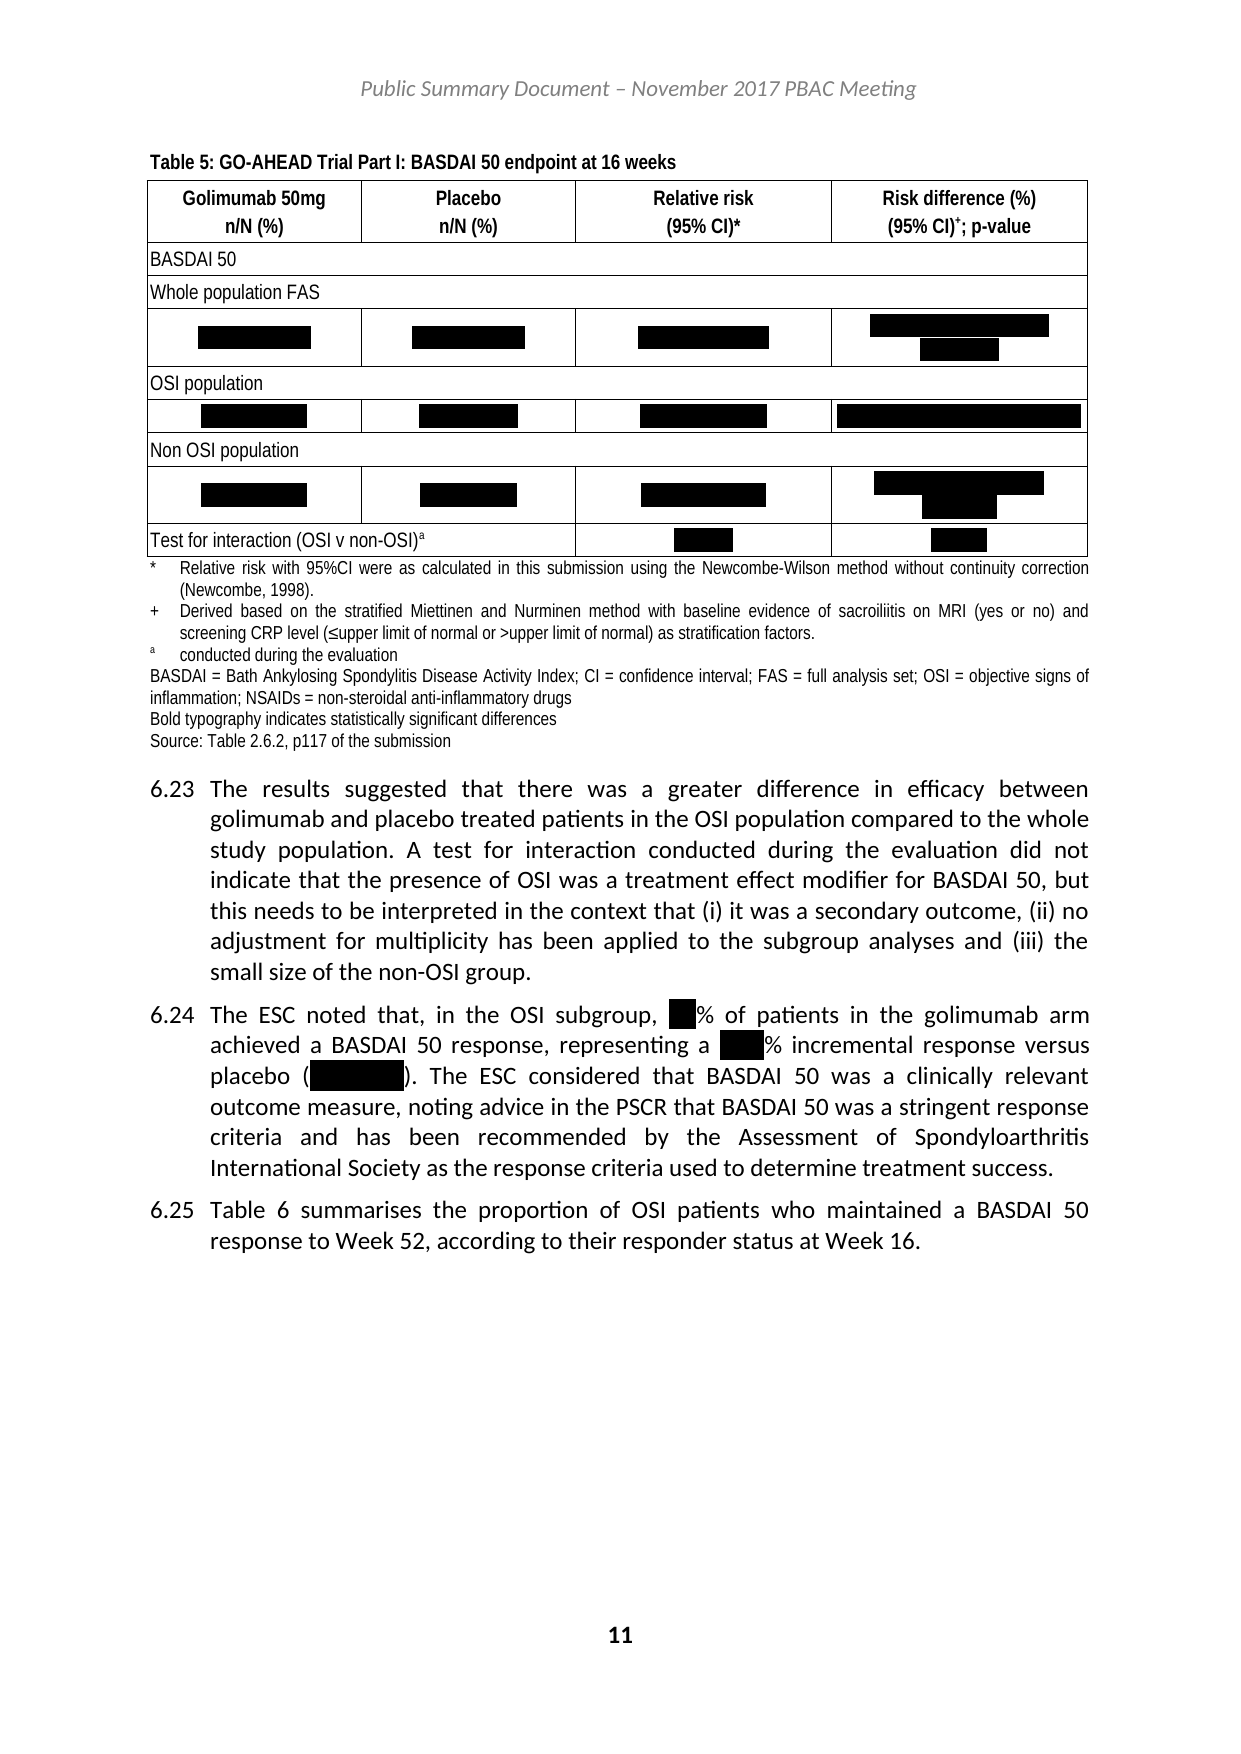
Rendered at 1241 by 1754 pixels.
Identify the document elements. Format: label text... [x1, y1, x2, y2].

table_cell BASDAI 50 [148, 243, 1087, 275]
list The results suggested that there was a greater difference in efficacy between golimumab and placebo treated patients in the OSI population compared to the whole study population. A test for interaction conducted during the evaluation did not indicate that the presence of OSI was a treatment effect modifier for BASDAI 50, but this needs to be interpreted in the context that (i) it was a secondary outcome, (ii) no adjustment for multiplicity has been applied to the subgroup analyses and (iii) the small size of the non-OSI group. [150, 773, 1090, 987]
table_cell ''''''''''''' '''''''''''''''' [362, 400, 575, 432]
list The ESC noted that, in the OSI subgroup, '''''% of patients in the golimumab arm achieved a BASDAI 50 response, representing a ''''''''% incremental response versus placebo ('''''''''''''''''). The ESC considered that BASDAI 50 was a clinically relevant outcome measure, noting advice in the PSCR that BASDAI 50 was a stringent response criteria and has been recommended by the Assessment of Spondyloarthritis International Society as the response criteria used to determine treatment success. [150, 999, 1090, 1182]
text Source: Table 2.6.2, p117 of the submission [150, 730, 1090, 751]
table_header Relative risk (95% CI)* [576, 181, 831, 242]
text a conducted during the evaluation [150, 643, 1090, 665]
table_cell ''''''''''''''' '''''''''''''''''' [362, 309, 575, 366]
text * Relative risk with 95%CI were as calculated in this submission using the Newcombe-Wilson method without continuity correction (Newcombe, 1998). [150, 557, 1090, 600]
text + Derived based on the stratified Miettinen and Nurminen method with baseline evidence of sacroiliitis on MRI (yes or no) and screening CRP level (≤upper limit of normal or >upper limit of normal) as stratification factors. [150, 600, 1090, 643]
table_header Placebo n/N (%) [362, 181, 575, 242]
list Table 6 summarises the proportion of OSI patients who maintained a BASDAI 50 response to Week 52, according to their responder status at Week 16. [150, 1195, 1090, 1256]
text Table 5: GO-AHEAD Trial Part I: BASDAI 50 endpoint at 16 weeks [150, 150, 1090, 174]
table_cell Test for interaction (OSI v non-OSI)a [148, 524, 575, 556]
table_cell Non OSI population [148, 433, 1087, 466]
table_cell '''''''''''''''''' [576, 524, 831, 556]
text Bold typography indicates statistically significant differences [150, 708, 1090, 730]
table_cell Whole population FAS [148, 276, 1087, 308]
table_cell ''''''''''''''''' [832, 524, 1087, 556]
table_cell ''''''''''''' '''''''''''''''''' [148, 400, 361, 432]
table_cell '''''''''' '''''''''''' ''''''''''''' [576, 467, 831, 523]
table_header Risk difference (%) (95% CI)+; p-value [832, 181, 1087, 242]
table_cell '''''''''''' ''''''''''''' ''''''''''''''' ''''''''''''''''''''' [832, 400, 1087, 432]
table_cell '''''''''''''' ''''''''''''''''''' [148, 309, 361, 366]
text BASDAI = Bath Ankylosing Spondylitis Disease Activity Index; CI = confidence interval; FAS = full analysis set; OSI = objective signs of inflammation; NSAIDs = non-steroidal anti-inflammatory drugs [150, 665, 1090, 708]
table_cell '''''''''''''' ''''''''''''''''''' '''''''''''''''' ''''''''''''''''''''''' [832, 467, 1087, 523]
table_cell '''''''''''' ''''''''''''''' ''''''''''''''' '''''''''''''''''''''''' [832, 309, 1087, 366]
table_cell '''''''' '''''''''''' '''''''''' [576, 309, 831, 366]
table_cell '''''''''' '''''''''''''''''' [362, 467, 575, 523]
table_header Golimumab 50mg n/N (%) [148, 181, 361, 242]
table_cell '''''''' ''''''''''' '''''''''' [576, 400, 831, 432]
table_cell OSI population [148, 367, 1087, 399]
table_cell ''''''''''''' '''''''''''''''''' [148, 467, 361, 523]
